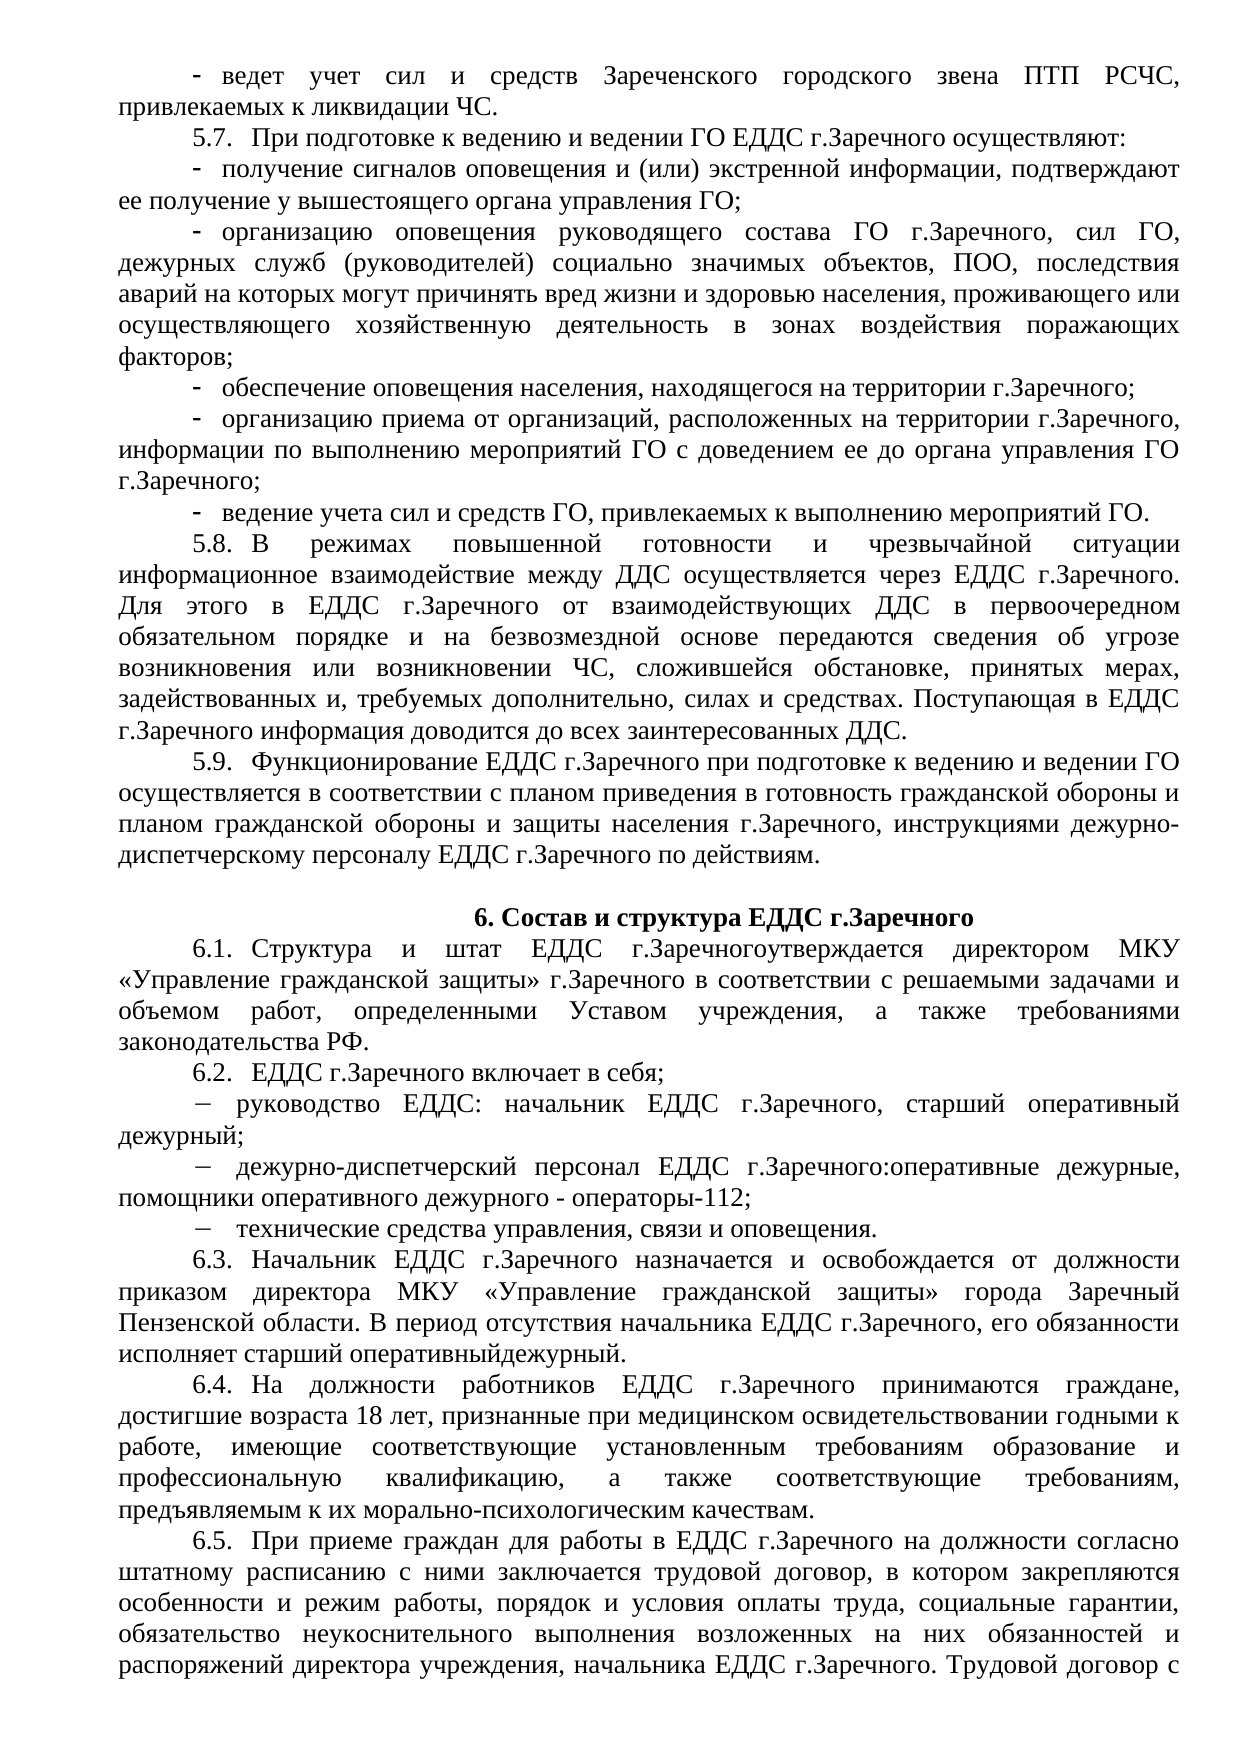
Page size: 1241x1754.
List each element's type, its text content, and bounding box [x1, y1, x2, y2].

title 6. Состав и структура ЕДДС г.Заречного [192, 901, 1181, 932]
list Структура и штат ЕДДС г.Заречногоутверждается директором МКУ «Управление гражданской защиты» г.Заречного в соответствии с решаемыми задачами и объемом работ, определенными Уставом учреждения, а также требованиями законодательства РФ. [118, 932, 1181, 1056]
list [118, 1524, 1181, 1679]
list получение сигналов оповещения и (или) экстренной информации, подтверждают ее получение у вышестоящего органа управления ГО; [118, 153, 1181, 215]
title ЕДДС г.Заречного включает в себя; [118, 1056, 1181, 1087]
list Функционирование ЕДДС г.Заречного при подготовке к ведению и ведении ГО осуществляется в соответствии с планом приведения в готовность гражданской обороны и планом гражданской обороны и защиты населения г.Заречного, инструкциями дежурно-диспетчерскому персоналу ЕДДС г.Заречного по действиям. [118, 745, 1181, 869]
list Начальник ЕДДС г.Заречного назначается и освобождается от должности приказом директора МКУ «Управление гражданской защиты» города Заречный Пензенской области. В период отсутствия начальника ЕДДС г.Заречного, его обязанности исполняет старший оперативныйдежурный. [118, 1243, 1181, 1368]
list При подготовке к ведению и ведении ГО ЕДДС г.Заречного осуществляют: [118, 121, 1181, 153]
list руководство ЕДДС: начальник ЕДДС г.Заречного, старший оперативный дежурный; [118, 1087, 1181, 1150]
list организацию приема от организаций, расположенных на территории г.Заречного, информации по выполнению мероприятий ГО с доведением ее до органа управления ГО г.Заречного; [118, 402, 1181, 496]
list В режимах повышенной готовности и чрезвычайной ситуации информационное взаимодействие между ДДС осуществляется через ЕДДС г.Заречного. Для этого в ЕДДС г.Заречного от взаимодействующих ДДС в первоочередном обязательном порядке и на безвозмездной основе передаются сведения об угрозе возникновения или возникновении ЧС, сложившейся обстановке, принятых мерах, задействованных и, требуемых дополнительно, силах и средствах. Поступающая в ЕДДС г.Заречного информация доводится до всех заинтересованных ДДС. [118, 527, 1181, 745]
list ведение учета сил и средств ГО, привлекаемых к выполнению мероприятий ГО. [118, 496, 1181, 527]
list На должности работников ЕДДС г.Заречного принимаются граждане, достигшие возраста 18 лет, признанные при медицинском освидетельствовании годными к работе, имеющие соответствующие установленным требованиям образование и профессиональную квалификацию, а также соответствующие требованиям, предъявляемым к их морально-психологическим качествам. [118, 1368, 1181, 1524]
list технические средства управления, связи и оповещения. [118, 1212, 1181, 1243]
list обеспечение оповещения населения, находящегося на территории г.Заречного; [118, 371, 1181, 402]
list ведет учет сил и средств Зареченского городского звена ПТП РСЧС, привлекаемых к ликвидации ЧС. [118, 59, 1181, 121]
list организацию оповещения руководящего состава ГО г.Заречного, сил ГО, дежурных служб (руководителей) социально значимых объектов, ПОО, последствия аварий на которых могут причинять вред жизни и здоровью населения, проживающего или осуществляющего хозяйственную деятельность в зонах воздействия поражающих факторов; [118, 215, 1181, 371]
list дежурно-диспетчерский персонал ЕДДС г.Заречного:оперативные дежурные, помощники оперативного дежурного - операторы-112; [118, 1150, 1181, 1212]
